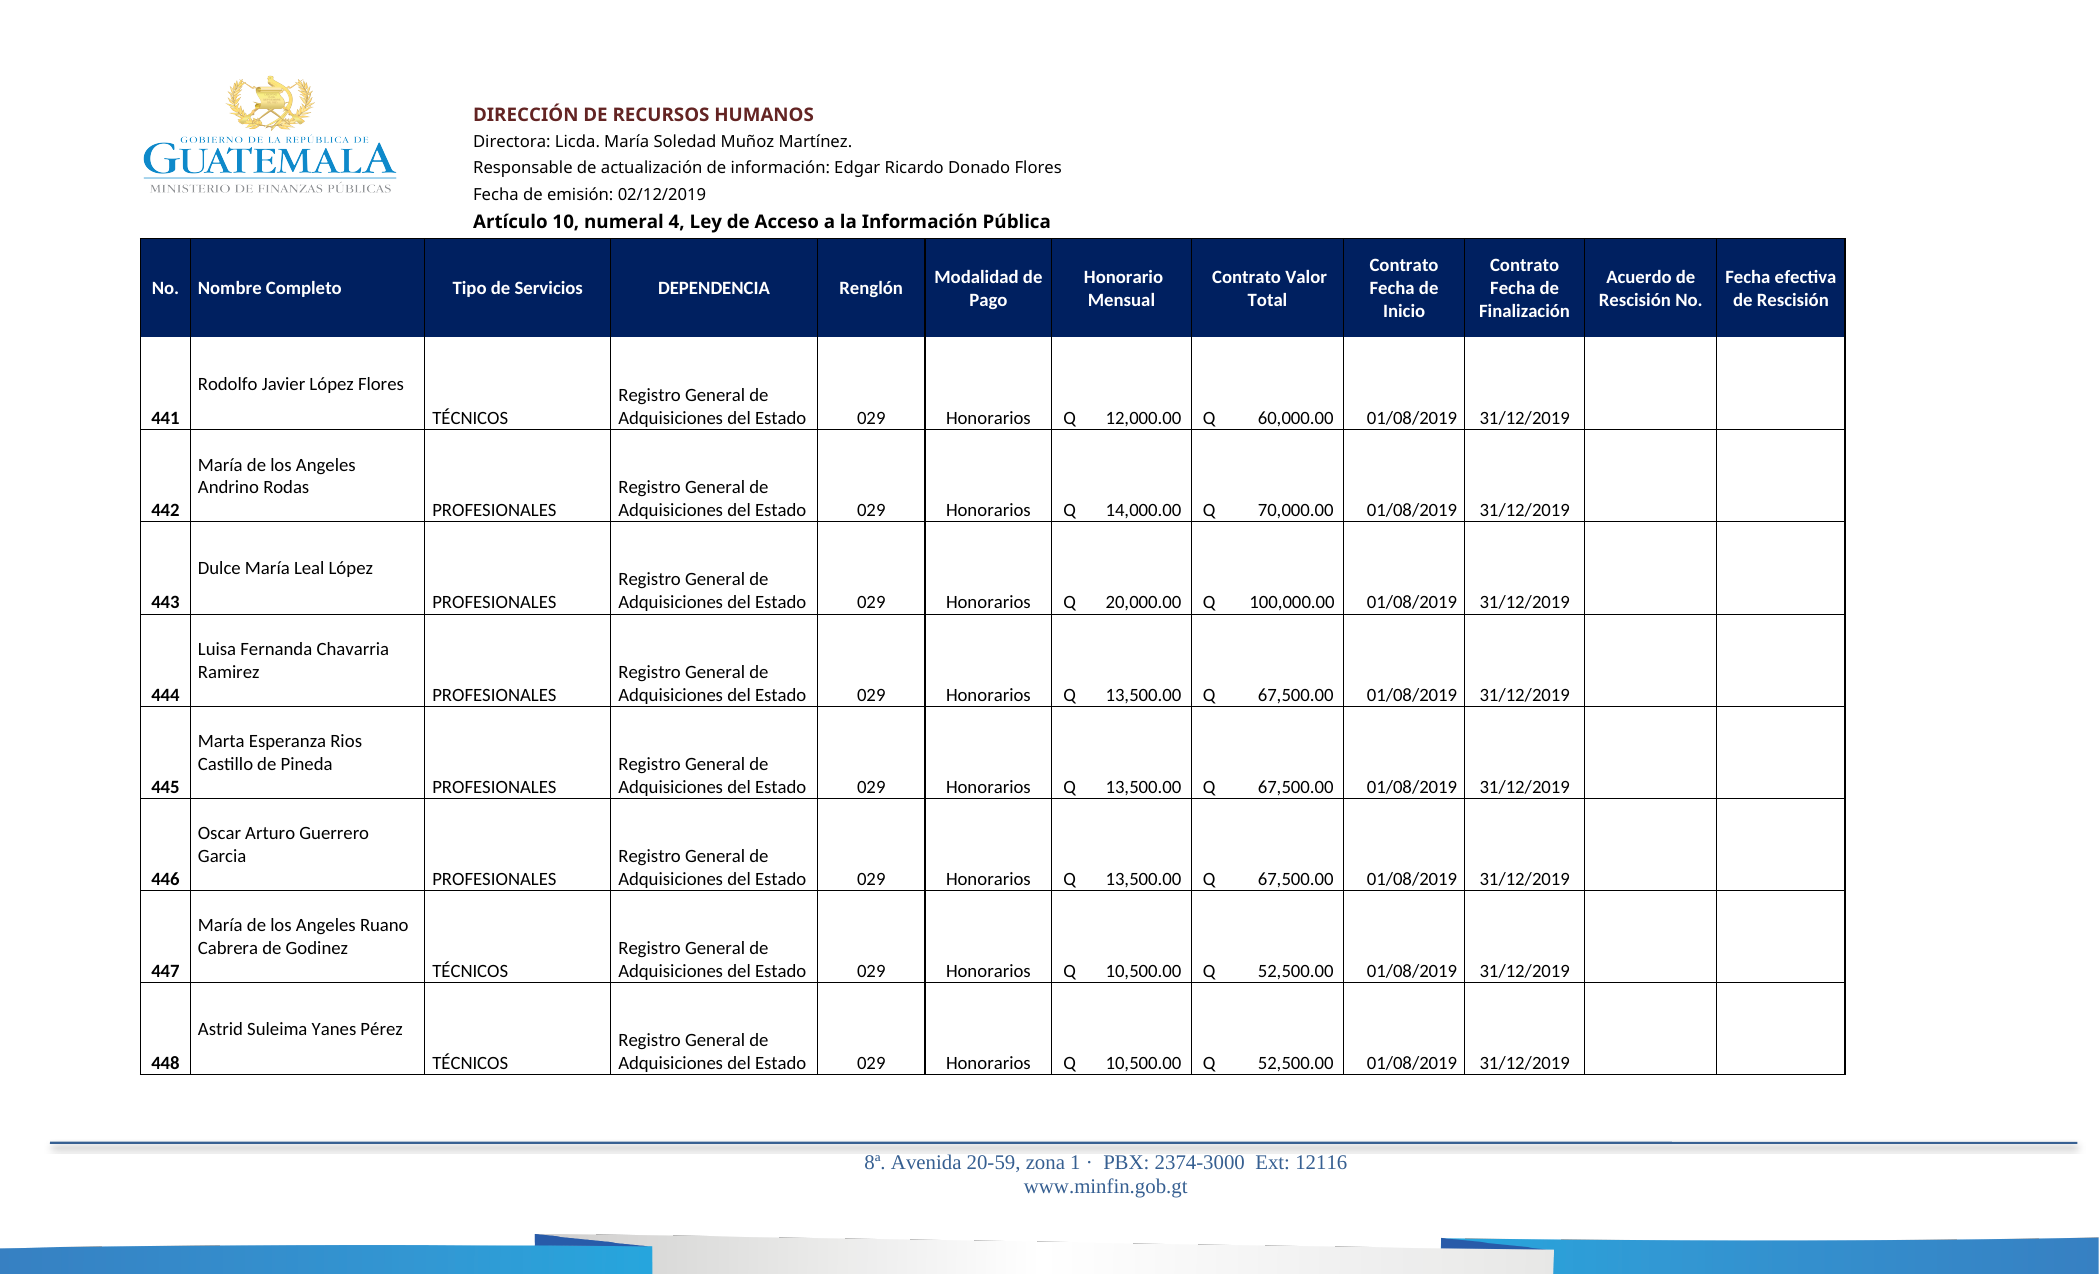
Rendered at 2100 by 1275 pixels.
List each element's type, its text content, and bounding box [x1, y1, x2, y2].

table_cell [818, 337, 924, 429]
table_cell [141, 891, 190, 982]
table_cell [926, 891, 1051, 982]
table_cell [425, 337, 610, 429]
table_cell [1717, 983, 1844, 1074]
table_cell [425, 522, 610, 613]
table_header Fecha efectiva de Rescisión [1717, 239, 1844, 337]
table_header Tipo de Servicios [425, 239, 610, 337]
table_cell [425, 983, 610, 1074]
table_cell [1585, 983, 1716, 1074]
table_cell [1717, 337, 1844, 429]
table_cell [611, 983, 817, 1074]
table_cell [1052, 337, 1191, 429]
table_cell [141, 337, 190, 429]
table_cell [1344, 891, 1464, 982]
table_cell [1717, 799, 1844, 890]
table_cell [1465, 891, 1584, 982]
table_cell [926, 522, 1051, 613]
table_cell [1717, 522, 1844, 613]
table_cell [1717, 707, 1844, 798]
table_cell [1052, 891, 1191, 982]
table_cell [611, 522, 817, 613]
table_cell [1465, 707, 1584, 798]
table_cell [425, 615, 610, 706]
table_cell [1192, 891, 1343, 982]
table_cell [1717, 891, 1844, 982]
table_header Contrato Fecha de Inicio [1344, 239, 1464, 337]
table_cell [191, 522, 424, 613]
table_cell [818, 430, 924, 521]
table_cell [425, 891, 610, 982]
table_header Contrato Fecha de Finalización [1465, 239, 1584, 337]
picture [0, 1227, 2099, 1274]
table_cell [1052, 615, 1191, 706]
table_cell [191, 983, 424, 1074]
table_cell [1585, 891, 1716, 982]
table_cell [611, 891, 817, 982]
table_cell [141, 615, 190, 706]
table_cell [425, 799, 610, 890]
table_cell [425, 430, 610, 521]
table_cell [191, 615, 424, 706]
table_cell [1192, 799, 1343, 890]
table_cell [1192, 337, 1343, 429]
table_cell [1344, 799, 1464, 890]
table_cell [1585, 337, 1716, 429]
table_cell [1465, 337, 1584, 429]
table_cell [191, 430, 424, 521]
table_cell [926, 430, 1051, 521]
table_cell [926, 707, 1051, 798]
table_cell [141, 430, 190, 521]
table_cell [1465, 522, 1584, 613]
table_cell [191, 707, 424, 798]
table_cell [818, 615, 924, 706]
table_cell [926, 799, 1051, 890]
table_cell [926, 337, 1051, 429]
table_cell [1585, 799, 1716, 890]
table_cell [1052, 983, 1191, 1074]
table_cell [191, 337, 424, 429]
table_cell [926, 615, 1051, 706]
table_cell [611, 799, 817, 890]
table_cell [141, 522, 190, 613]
table_header DEPENDENCIA [611, 239, 817, 337]
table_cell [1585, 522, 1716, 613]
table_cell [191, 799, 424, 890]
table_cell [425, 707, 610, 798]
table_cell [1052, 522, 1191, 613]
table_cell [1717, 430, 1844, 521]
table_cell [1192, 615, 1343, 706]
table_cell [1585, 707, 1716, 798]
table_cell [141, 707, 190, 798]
table_header Modalidad de Pago [926, 239, 1051, 337]
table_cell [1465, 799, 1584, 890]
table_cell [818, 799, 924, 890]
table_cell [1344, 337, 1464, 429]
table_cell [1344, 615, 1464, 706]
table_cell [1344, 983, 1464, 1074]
picture [132, 44, 408, 239]
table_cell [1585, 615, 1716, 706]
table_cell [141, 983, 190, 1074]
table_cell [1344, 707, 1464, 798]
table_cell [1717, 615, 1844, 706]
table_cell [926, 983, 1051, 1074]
table_header Honorario Mensual [1052, 239, 1191, 337]
table_header No. [141, 239, 190, 337]
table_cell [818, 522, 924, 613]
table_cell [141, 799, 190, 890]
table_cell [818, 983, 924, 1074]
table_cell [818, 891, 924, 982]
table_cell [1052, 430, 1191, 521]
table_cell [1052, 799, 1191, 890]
table_header Contrato Valor Total [1192, 239, 1343, 337]
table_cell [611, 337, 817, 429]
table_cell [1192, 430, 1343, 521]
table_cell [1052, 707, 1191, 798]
table_header Acuerdo de Rescisión No. [1585, 239, 1716, 337]
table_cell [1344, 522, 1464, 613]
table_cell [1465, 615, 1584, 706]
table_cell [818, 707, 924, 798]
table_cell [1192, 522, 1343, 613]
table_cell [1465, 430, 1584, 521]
table_header Nombre Completo [191, 239, 424, 337]
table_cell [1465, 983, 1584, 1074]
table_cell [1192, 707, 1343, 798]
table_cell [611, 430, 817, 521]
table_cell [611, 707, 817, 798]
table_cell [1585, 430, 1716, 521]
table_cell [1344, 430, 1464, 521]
table_header Renglón [818, 239, 924, 337]
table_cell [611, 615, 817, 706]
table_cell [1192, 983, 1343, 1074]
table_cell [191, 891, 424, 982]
